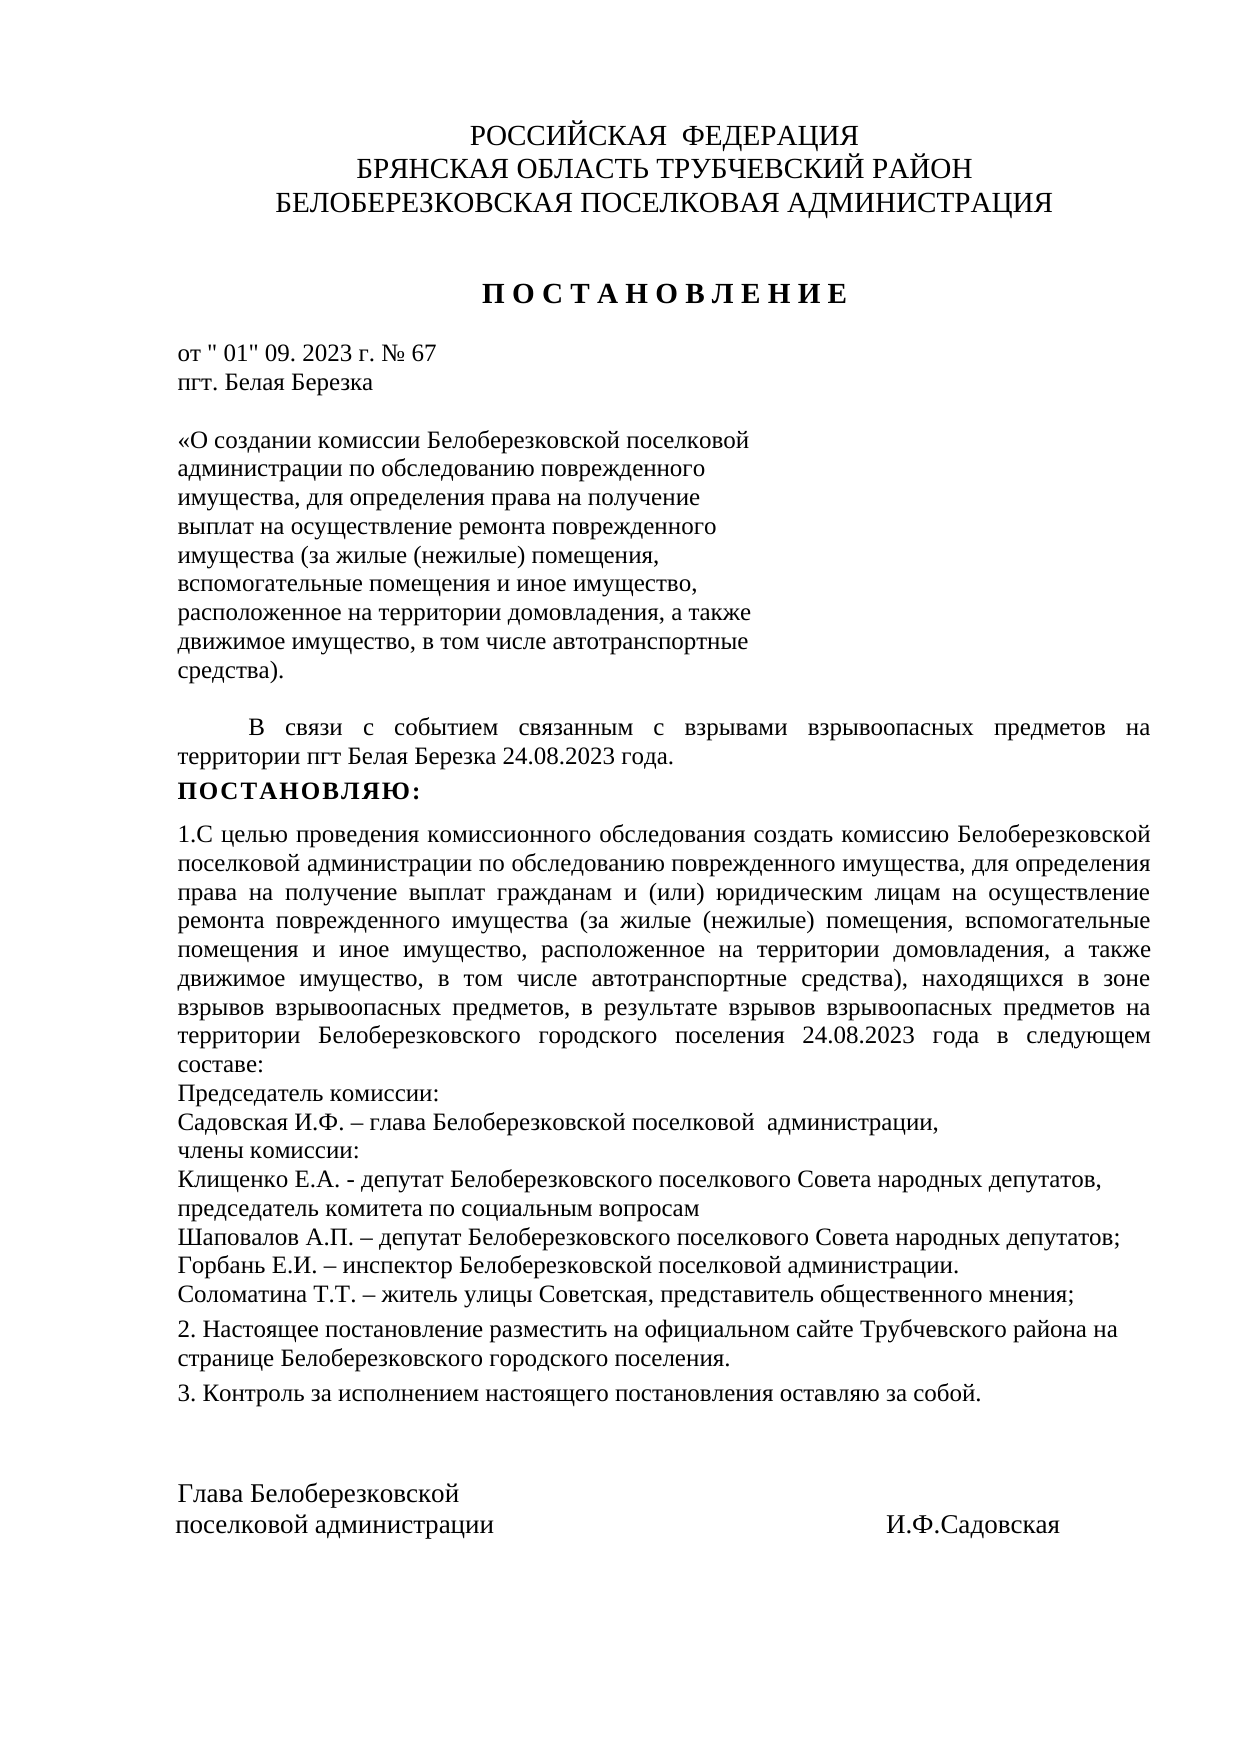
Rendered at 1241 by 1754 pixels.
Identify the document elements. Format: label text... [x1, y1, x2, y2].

text «О создании комиссии Белоберезковской поселковой [121, 425, 1152, 453]
text Глава Белоберезковской [177, 1477, 1152, 1508]
text БЕЛОБЕРЕЗКОВСКАЯ ПОСЕЛКОВАЯ АДМИНИСТРАЦИЯ [177, 185, 1152, 219]
text администрации по обследованию поврежденного [121, 453, 1152, 482]
text движимое имущество, в том числе автотранспортные [121, 626, 1152, 655]
text пгт. Белая Березка [177, 367, 1152, 396]
title от " 01" 09. 2023 г. № 67 [177, 338, 1152, 367]
text Горбань Е.И. – инспектор Белоберезковской поселковой администрации. [177, 1250, 1152, 1279]
text ПОСТАНОВЛЯЮ: [177, 776, 1152, 805]
text выплат на осуществление ремонта поврежденного [121, 511, 1152, 540]
text имущества (за жилые (нежилые) помещения, [121, 540, 1152, 568]
text вспомогательные помещения и иное имущество, [121, 568, 1152, 597]
text Соломатина Т.Т. – житель улицы Советская, представитель общественного мнения; [177, 1279, 1152, 1308]
text члены комиссии: [177, 1135, 1152, 1164]
text расположенное на территории домовладения, а также [121, 597, 1152, 626]
text 2. Настоящее постановление разместить на официальном сайте Трубчевского района на странице Белоберезковского городского поселения. [177, 1314, 1152, 1372]
text Шаповалов А.П. – депутат Белоберезковского поселкового Совета народных депутатов; [177, 1222, 1152, 1250]
text 3. Контроль за исполнением настоящего постановления оставляю за собой. [177, 1378, 1152, 1407]
text Садовская И.Ф. – глава Белоберезковской поселковой администрации, [177, 1107, 1152, 1135]
text имущества, для определения права на получение [121, 482, 1152, 511]
text В связи с событием связанным с взрывами взрывоопасных предметов на территории пгт Белая Березка 24.08.2023 года. [177, 712, 1152, 770]
text 1.С целью проведения комиссионного обследования создать комиссию Белоберезковской поселковой администрации по обследованию поврежденного имущества, для определения права на получение выплат гражданам и (или) юридическим лицам на осуществление ремонта поврежденного имущества (за жилые (нежилые) помещения, вспомогательные помещения и иное имущество, расположенное на территории домовладения, а также движимое имущество, в том числе автотранспортные средства), находящихся в зоне взрывов взрывоопасных предметов, в результате взрывов взрывоопасных предметов на территории Белоберезковского городского поселения 24.08.2023 года в следующем составе: [177, 819, 1152, 1078]
text П О С Т А Н О В Л Е Н И Е [177, 276, 1152, 310]
text БРЯНСКАЯ ОБЛАСТЬ ТРУБЧЕВСКИЙ РАЙОН [177, 152, 1152, 185]
text средства). [121, 655, 1152, 683]
text Клищенко Е.А. - депутат Белоберезковского поселкового Совета народных депутатов, председатель комитета по социальным вопросам [177, 1164, 1152, 1222]
text Председатель комиссии: [177, 1078, 1152, 1107]
text поселковой администрации И.Ф.Садовская [121, 1508, 1152, 1539]
text РОССИЙСКАЯ ФЕДЕРАЦИЯ [177, 118, 1152, 152]
